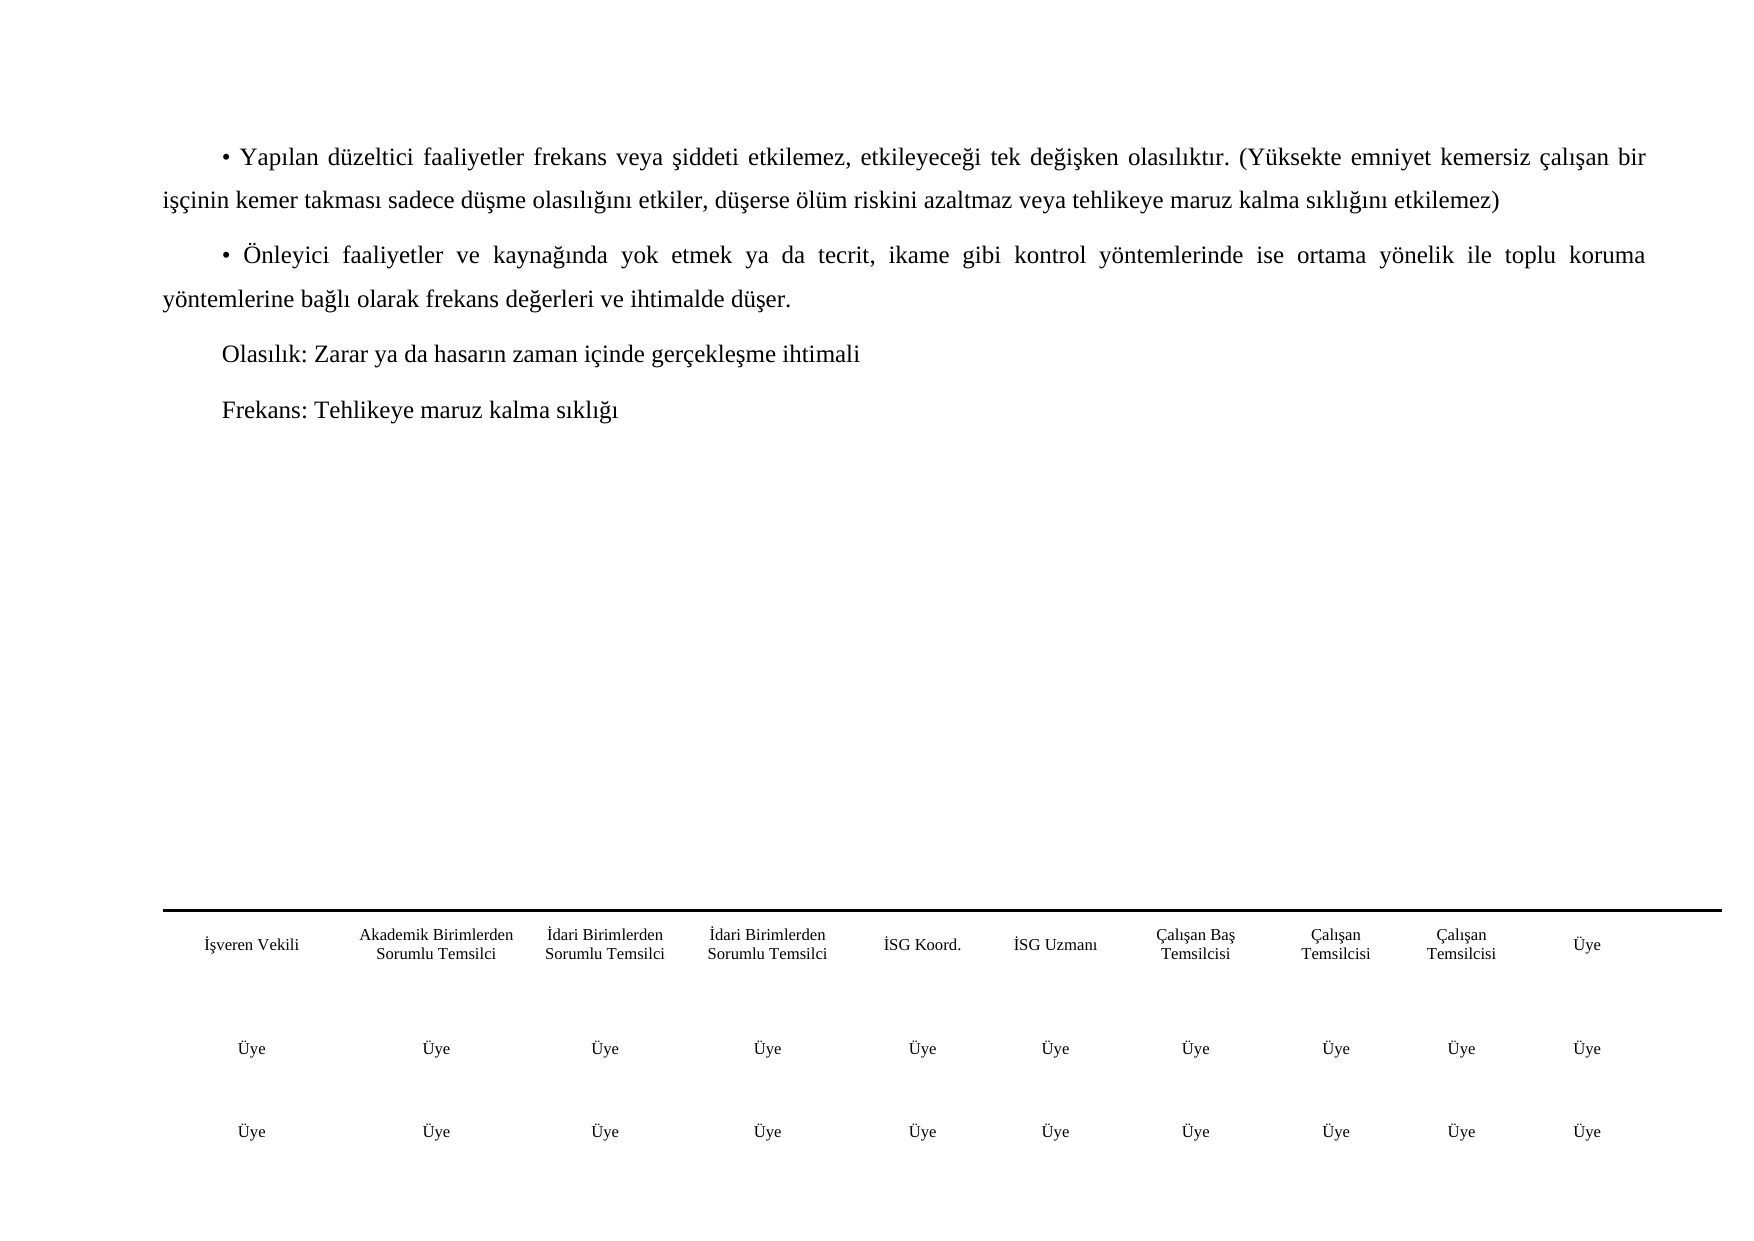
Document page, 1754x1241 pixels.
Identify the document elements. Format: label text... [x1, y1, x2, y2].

text • Yapılan düzeltici faaliyetler frekans veya şiddeti etkilemez, etkileyeceği tek değişken olasılıktır. (Yüksekte emniyet kemersiz çalışan bir işçinin kemer takması sadece düşme olasılığını etkiler, düşerse ölüm riskini azaltmaz veya tehlikeye maruz kalma sıklığını etkilemez) [162, 142, 1648, 214]
text Frekans: Tehlikeye maruz kalma sıklığı [162, 395, 1648, 424]
text Olasılık: Zarar ya da hasarın zaman içinde gerçekleşme ihtimali [162, 339, 1648, 368]
text • Önleyici faaliyetler ve kaynağında yok etmek ya da tecrit, ikame gibi kontrol yöntemlerinde ise ortama yönelik ile toplu koruma yöntemlerine bağlı olarak frekans değerleri ve ihtimalde düşer. [162, 241, 1648, 312]
